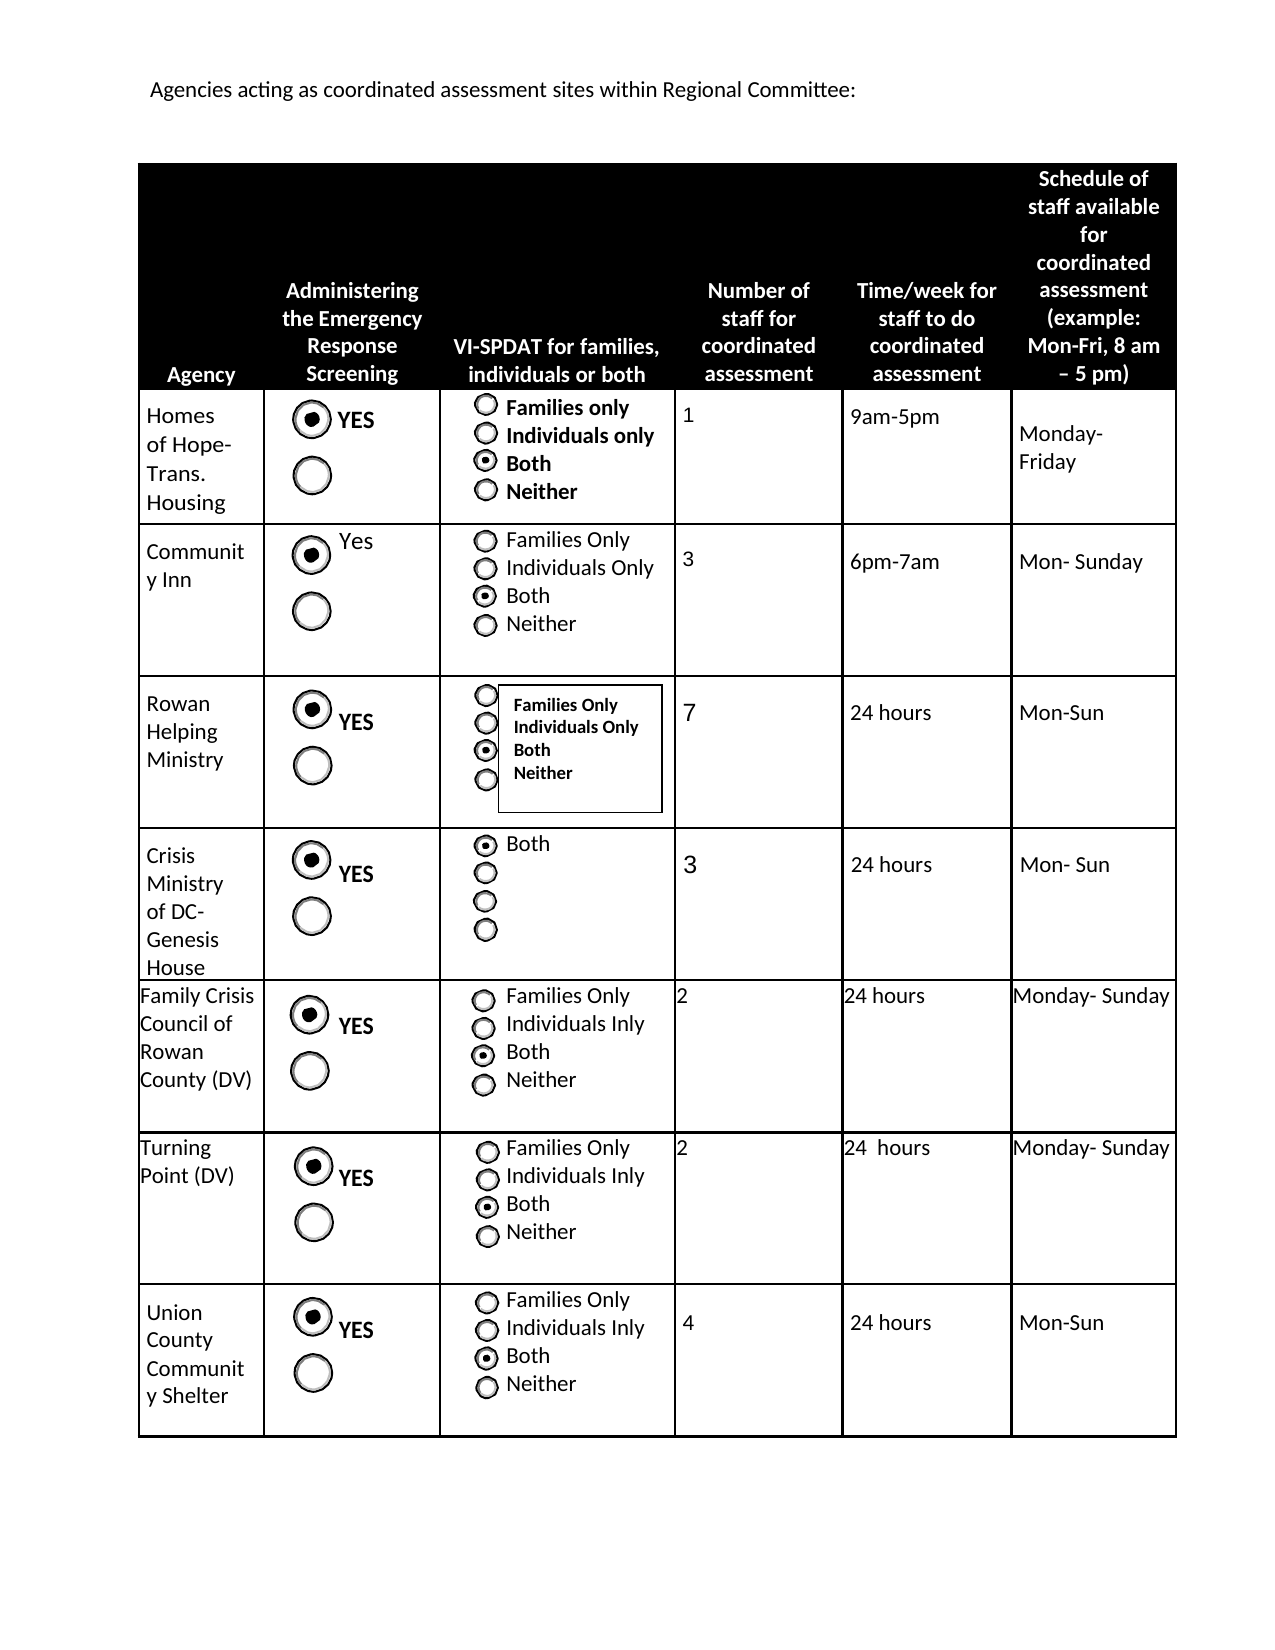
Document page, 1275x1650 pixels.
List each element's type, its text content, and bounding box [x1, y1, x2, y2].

table_header Time/week for staff to do coordinated assessment [844, 165, 1010, 388]
table_cell [441, 677, 674, 827]
table_cell Families Only Individuals Inly Both Neither [441, 1134, 674, 1283]
table_cell YES [265, 981, 439, 1131]
text Agencies acting as coordinated assessment sites within Regional Committee: [150, 75, 1187, 103]
table_cell Family Crisis Council of Rowan County (DV) [140, 981, 263, 1131]
table_cell Rowan Helping Ministry [140, 677, 263, 827]
table_cell 2 [676, 981, 841, 1131]
table_cell Monday- Sunday [1013, 981, 1175, 1131]
table_cell YES [265, 390, 439, 523]
table_cell 4 [676, 1285, 841, 1435]
table_cell 3 [676, 829, 841, 979]
table_cell Turning Point (DV) [140, 1134, 263, 1283]
table_cell Families Only Individuals Inly Both Neither [441, 981, 674, 1131]
table_cell Monday-Friday [1013, 390, 1175, 523]
table_cell 24 hours [844, 829, 1010, 979]
table_cell 1 [676, 390, 841, 523]
table_cell Crisis Ministry of DC- Genesis House and Adult Shelter [140, 829, 263, 979]
table_cell 24 hours [844, 1285, 1010, 1435]
table_cell YES [265, 1134, 439, 1283]
table_cell Families Only Individuals Only Both Neither [441, 525, 674, 675]
table_cell Community Inn [140, 525, 263, 675]
table_header Agency [140, 165, 263, 388]
table_cell Monday- Sunday [1013, 1134, 1175, 1283]
table_cell Union County Community Shelter [140, 1285, 263, 1435]
table_cell 24 hours [844, 677, 1010, 827]
table_cell 7 [676, 677, 841, 827]
table_header Number of staff for coordinated assessment [676, 165, 841, 388]
table_cell 24 hours [844, 1134, 1010, 1283]
table_cell YES [265, 1285, 439, 1435]
table_cell 24 hours [844, 981, 1010, 1131]
table_header VI-SPDAT for families, individuals or both [441, 165, 674, 388]
table_cell Mon- Sun [1013, 829, 1175, 979]
table_header Schedule of staff available for coordinated assessment (example: Mon-Fri, 8 am – 5 pm) [1013, 165, 1175, 388]
table_cell 9am-5pm [844, 390, 1010, 523]
table_cell YES [265, 829, 439, 979]
table_cell Mon-Sun [1013, 677, 1175, 827]
table_header Administering the Emergency Response Screening [265, 165, 439, 388]
table_cell Families only Individuals only Both Neither [441, 390, 674, 523]
table_cell 2 [676, 1134, 841, 1283]
table_cell 6pm-7am [844, 525, 1010, 675]
table_cell YES [265, 677, 439, 827]
table_cell 3 [676, 525, 841, 675]
table_cell Mon- Sunday [1013, 525, 1175, 675]
table_cell Mon-Sun [1013, 1285, 1175, 1435]
table_cell Yes [265, 525, 439, 675]
table_cell Homes of Hope- Trans. Housing [140, 390, 263, 523]
table_cell Families Only Individuals Inly Both Neither [441, 1285, 674, 1435]
table_cell Both [441, 829, 674, 979]
